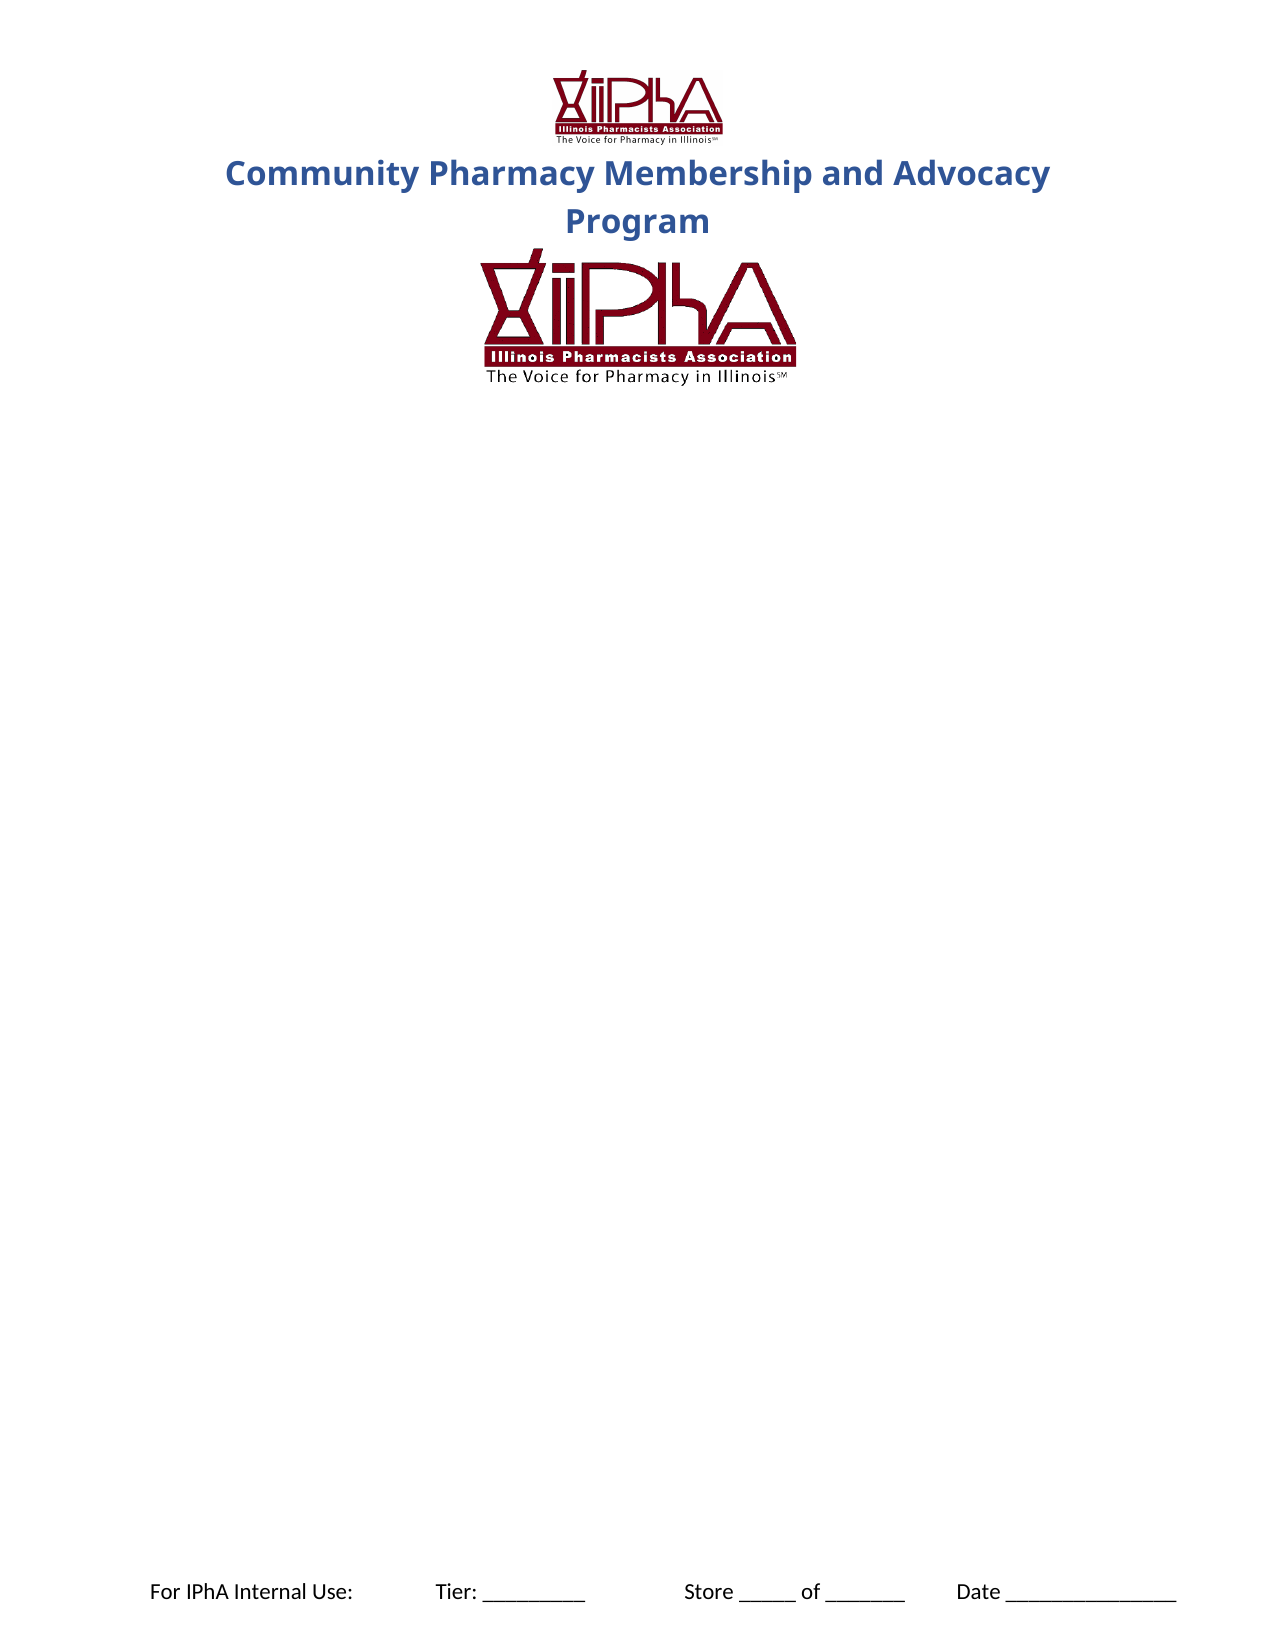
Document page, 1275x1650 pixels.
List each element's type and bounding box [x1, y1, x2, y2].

picture [552, 70, 723, 146]
picture [478, 246, 797, 388]
